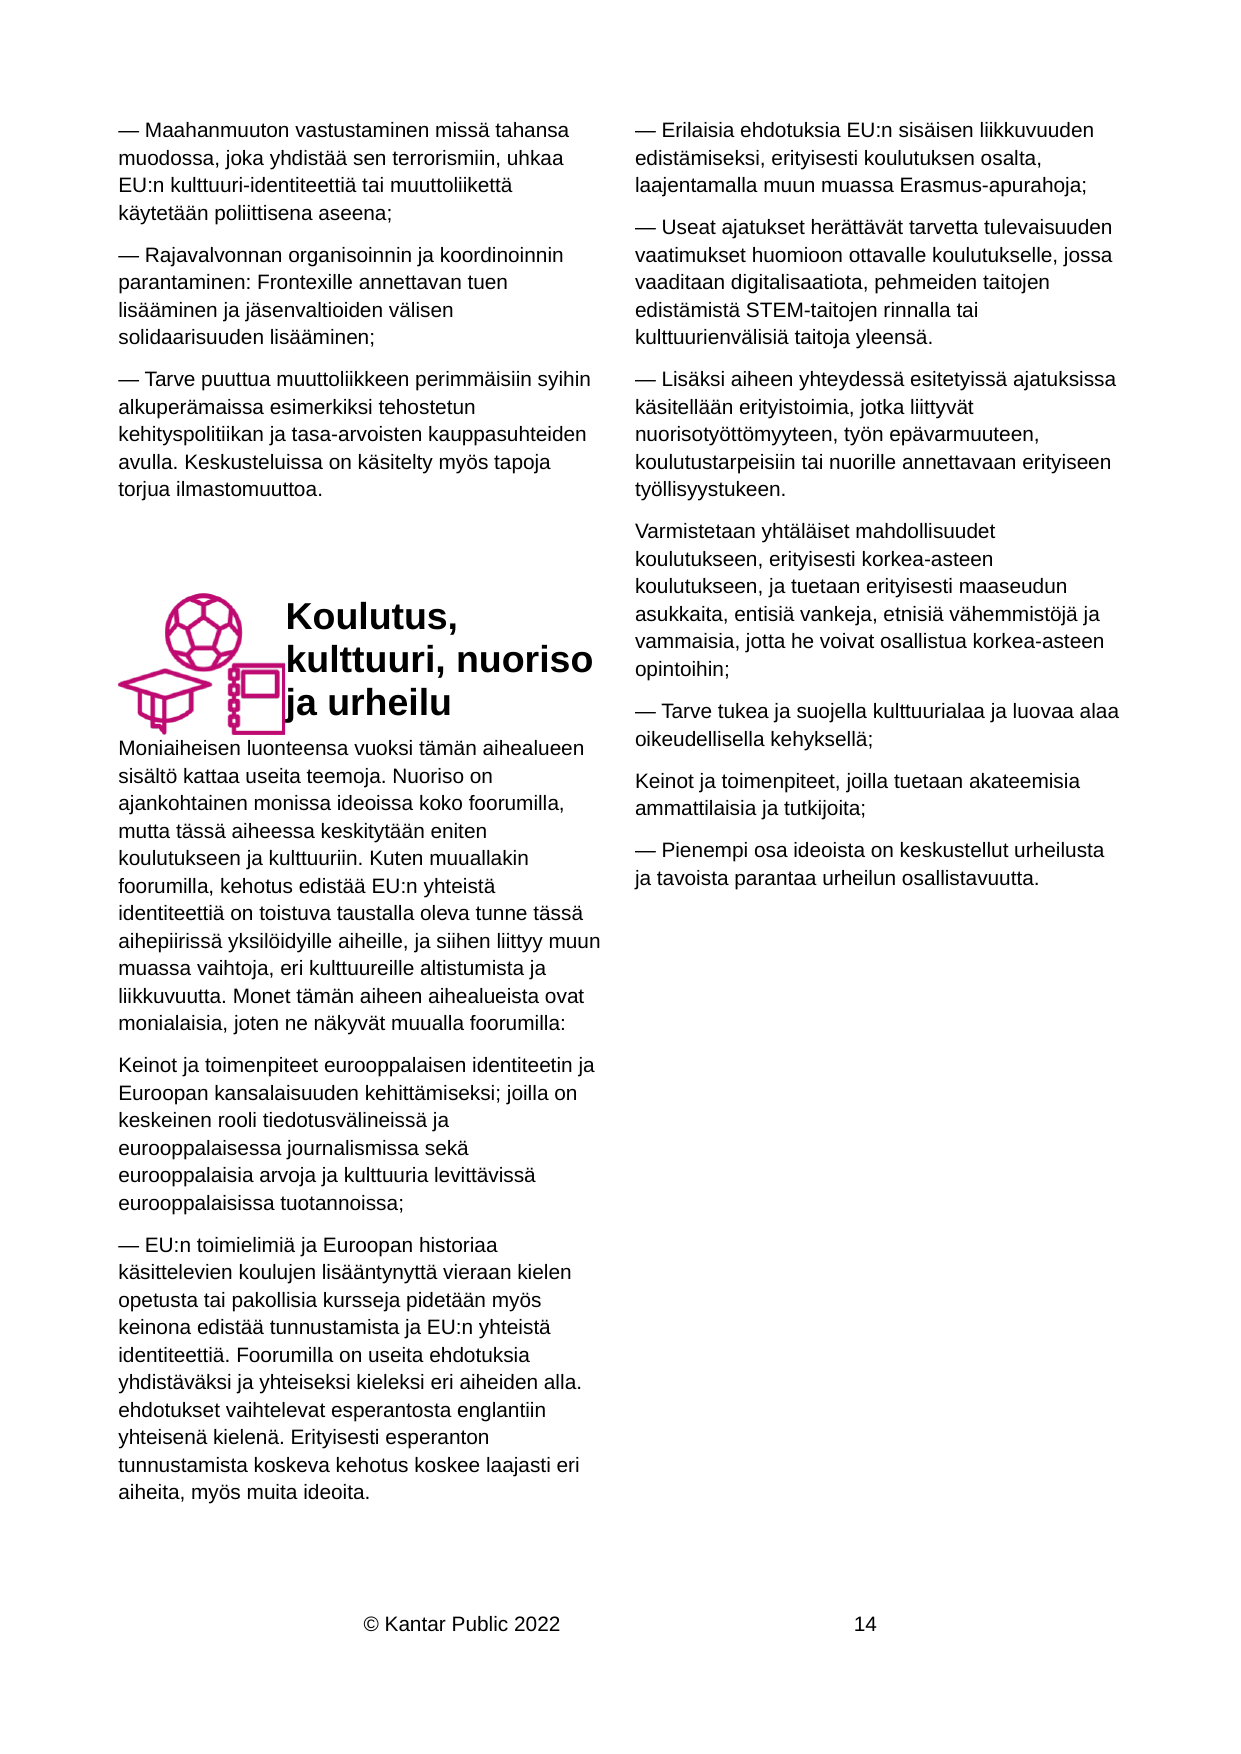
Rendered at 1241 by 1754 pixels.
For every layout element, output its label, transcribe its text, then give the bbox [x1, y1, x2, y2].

text — Tarve puuttua muuttoliikkeen perimmäisiin syihin alkuperämaissa esimerkiksi tehostetun kehityspolitiikan ja tasa-arvoisten kauppasuhteiden avulla. Keskusteluissa on käsitelty myös tapoja torjua ilmastomuuttoa. [118, 367, 605, 501]
picture [118, 593, 286, 735]
text Keinot ja toimenpiteet, joilla tuetaan akateemisia ammattilaisia ja tutkijoita; [635, 768, 1122, 820]
text — Pienempi osa ideoista on keskustellut urheilusta ja tavoista parantaa urheilun osallistavuutta. [635, 838, 1122, 889]
text — Tarve tukea ja suojella kulttuurialaa ja luovaa alaa oikeudellisella kehyksellä; [635, 699, 1122, 750]
text — Erilaisia ehdotuksia EU:n sisäisen liikkuvuuden edistämiseksi, erityisesti koulutuksen osalta, laajentamalla muun muassa Erasmus-apurahoja; [635, 118, 1122, 197]
text Varmistetaan yhtäläiset mahdollisuudet koulutukseen, erityisesti korkea-asteen koulutukseen, ja tuetaan erityisesti maaseudun asukkaita, entisiä vankeja, etnisiä vähemmistöjä ja vammaisia, jotta he voivat osallistua korkea-asteen opintoihin; [635, 519, 1122, 681]
text — Maahanmuuton vastustaminen missä tahansa muodossa, joka yhdistää sen terrorismiin, uhkaa EU:n kulttuuri-identiteettiä tai muuttoliikettä käytetään poliittisena aseena; [118, 118, 605, 224]
text — Lisäksi aiheen yhteydessä esitetyissä ajatuksissa käsitellään erityistoimia, jotka liittyvät nuorisotyöttömyyteen, työn epävarmuuteen, koulutustarpeisiin tai nuorille annettavaan erityiseen työllisyystukeen. [635, 367, 1122, 501]
subtitle Koulutus, kulttuuri, nuoriso ja urheilu [286, 594, 605, 723]
text — Useat ajatukset herättävät tarvetta tulevaisuuden vaatimukset huomioon ottavalle koulutukselle, jossa vaaditaan digitalisaatiota, pehmeiden taitojen edistämistä STEM-taitojen rinnalla tai kulttuurienvälisiä taitoja yleensä. [635, 215, 1122, 349]
text Keinot ja toimenpiteet eurooppalaisen identiteetin ja Euroopan kansalaisuuden kehittämiseksi; joilla on keskeinen rooli tiedotusvälineissä ja eurooppalaisessa journalismissa sekä eurooppalaisia arvoja ja kulttuuria levittävissä eurooppalaisissa tuotannoissa; [118, 1053, 605, 1214]
text — Rajavalvonnan organisoinnin ja koordinoinnin parantaminen: Frontexille annettavan tuen lisääminen ja jäsenvaltioiden välisen solidaarisuuden lisääminen; [118, 243, 605, 349]
text Moniaiheisen luonteensa vuoksi tämän aihealueen sisältö kattaa useita teemoja. Nuoriso on ajankohtainen monissa ideoissa koko foorumilla, mutta tässä aiheessa keskitytään eniten koulutukseen ja kulttuuriin. Kuten muuallakin foorumilla, kehotus edistää EU:n yhteistä identiteettiä on toistuva taustalla oleva tunne tässä aihepiirissä yksilöidyille aiheille, ja siihen liittyy muun muassa vaihtoja, eri kulttuureille altistumista ja liikkuvuutta. Monet tämän aiheen aihealueista ovat monialaisia, joten ne näkyvät muualla foorumilla: [118, 736, 605, 1035]
text — EU:n toimielimiä ja Euroopan historiaa käsittelevien koulujen lisääntynyttä vieraan kielen opetusta tai pakollisia kursseja pidetään myös keinona edistää tunnustamista ja EU:n yhteistä identiteettiä. Foorumilla on useita ehdotuksia yhdistäväksi ja yhteiseksi kieleksi eri aiheiden alla. ehdotukset vaihtelevat esperantosta englantiin yhteisenä kielenä. Erityisesti esperanton tunnustamista koskeva kehotus koskee laajasti eri aiheita, myös muita ideoita. [118, 1233, 605, 1504]
